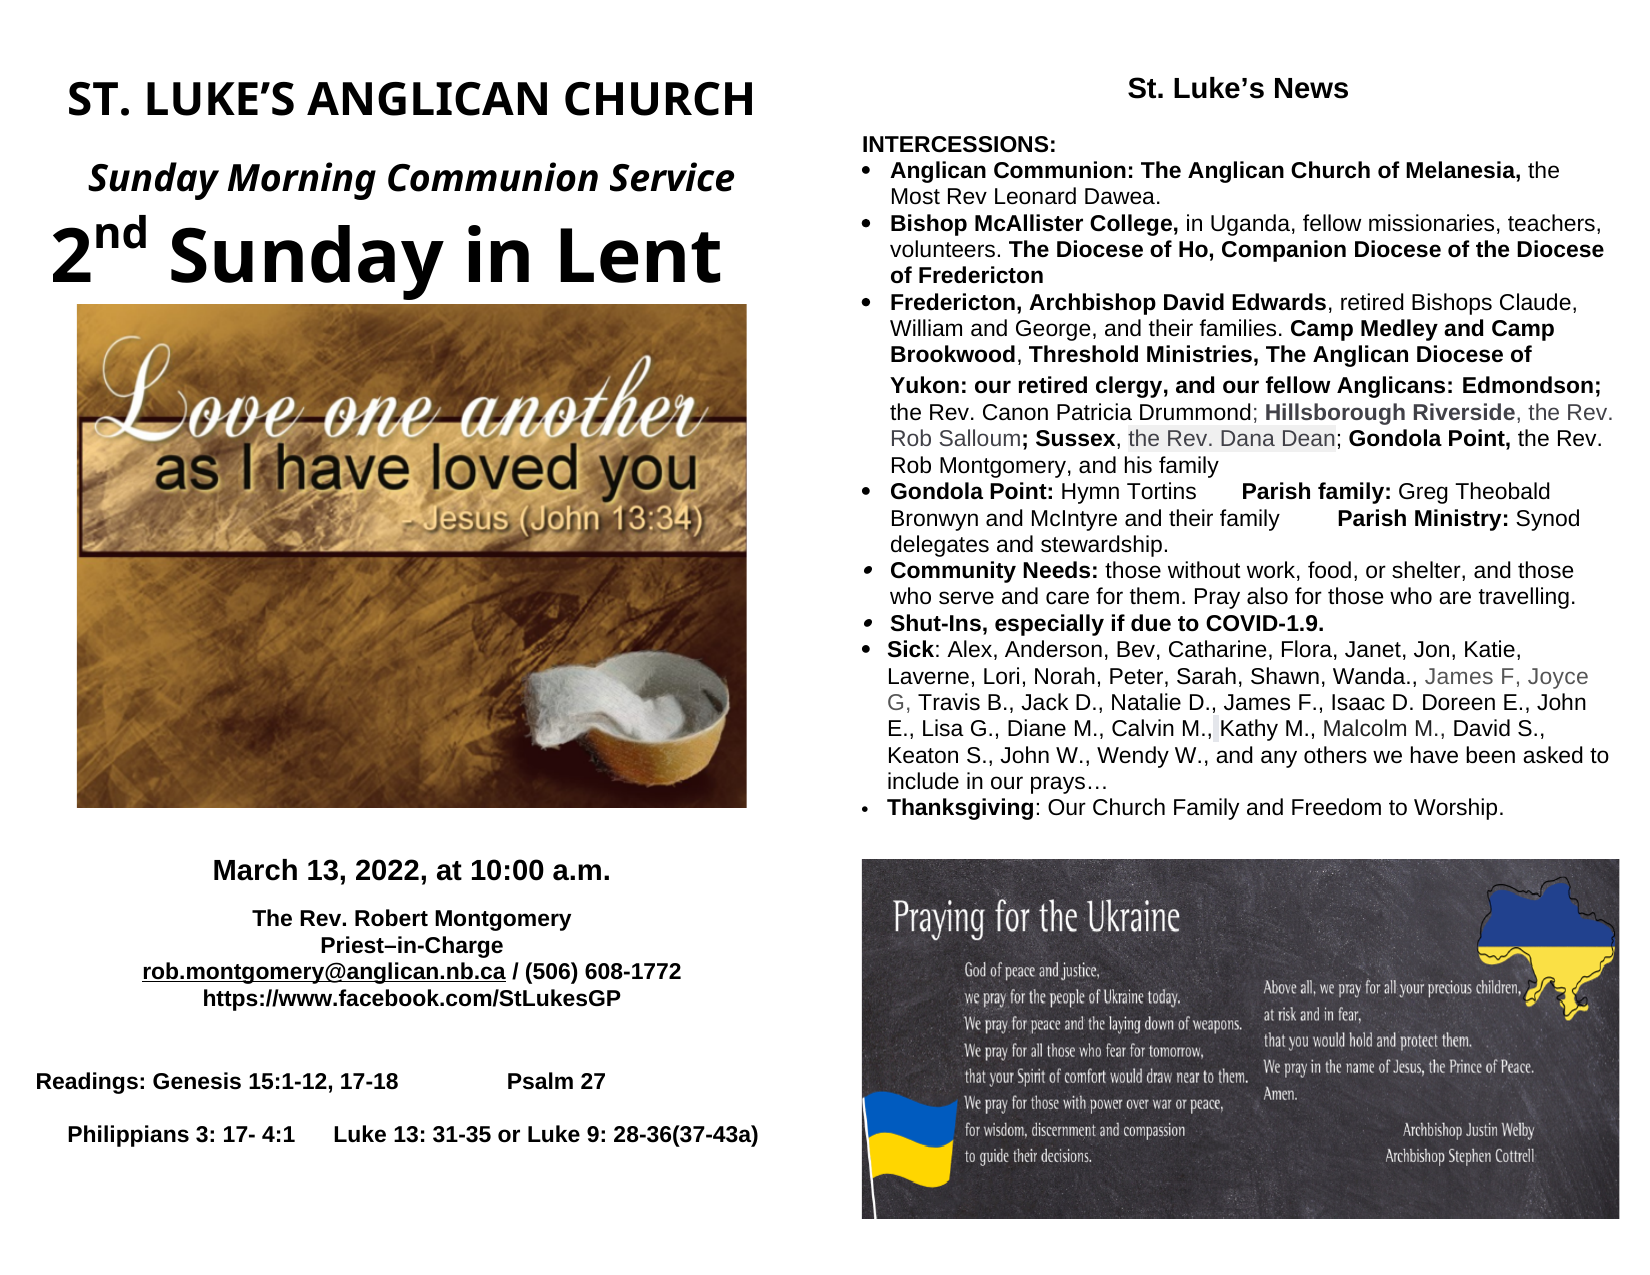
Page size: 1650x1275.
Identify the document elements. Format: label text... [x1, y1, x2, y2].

picture [861, 859, 1620, 1219]
text https://www.facebook.com/StLukesGP [35, 984, 788, 1011]
text 2nd Sunday in Lent [35, 202, 788, 304]
picture [76, 304, 747, 808]
text March 13, 2022, at 10:00 a.m. [35, 853, 788, 886]
list Shut-Ins, especially if due to COVID-1.9. [862, 610, 1614, 636]
list Bishop McAllister College, in Uganda, fellow missionaries, teachers, volunteers. The Diocese of Ho, Companion Diocese of the Diocese of Fredericton [862, 210, 1614, 289]
text INTERCESSIONS: [862, 131, 1614, 157]
text Philippians 3: 17- 4:1 Luke 13: 31-35 or Luke 9: 28-36(37-43a) [35, 1121, 788, 1147]
list Thanksgiving: Our Church Family and Freedom to Worship. [862, 794, 1614, 821]
list Gondola Point: Hymn Tortins Parish family: Greg Theobald Bronwyn and McIntyre and their family Parish Ministry: Synod delegates and stewardship. [862, 478, 1614, 557]
list Community Needs: those without work, food, or shelter, and those who serve and care for them. Pray also for those who are travelling. [862, 557, 1614, 610]
list Sick: Alex, Anderson, Bev, Catharine, Flora, Janet, Jon, Katie, Laverne, Lori, Norah, Peter, Sarah, Shawn, Wanda., James F, Joyce G, Travis B., Jack D., Natalie D., James F., Isaac D. Doreen E., John E., Lisa G., Diane M., Calvin M., Kathy M., Malcolm M., David S., Keaton S., John W., Wendy W., and any others we have been asked to include in our prays… [862, 636, 1614, 794]
text ST. LUKE’S ANGLICAN CHURCH [35, 66, 788, 128]
text The Rev. Robert Montgomery [35, 905, 788, 932]
list Fredericton, Archbishop David Edwards, retired Bishops Claude, William and George, and their families. Camp Medley and Camp Brookwood, Threshold Ministries, The Anglican Diocese of Yukon: our retired clergy, and our fellow Anglicans: Edmondson; the Rev. Canon Patricia Drummond; Hillsborough Riverside, the Rev. Rob Salloum; Sussex, the Rev. Dana Dean; Gondola Point, the Rev. Rob Montgomery, and his family [862, 289, 1614, 478]
text rob.montgomery@anglican.nb.ca / (506) 608-1772 [35, 958, 788, 984]
text St. Luke’s News [862, 71, 1614, 104]
list Anglican Communion: The Anglican Church of Melanesia, the Most Rev Leonard Dawea. [862, 157, 1614, 210]
text Readings: Genesis 15:1-12, 17-18 Psalm 27 [35, 1068, 788, 1095]
text Priest–in-Charge [35, 932, 788, 958]
text Sunday Morning Communion Service [35, 151, 788, 202]
